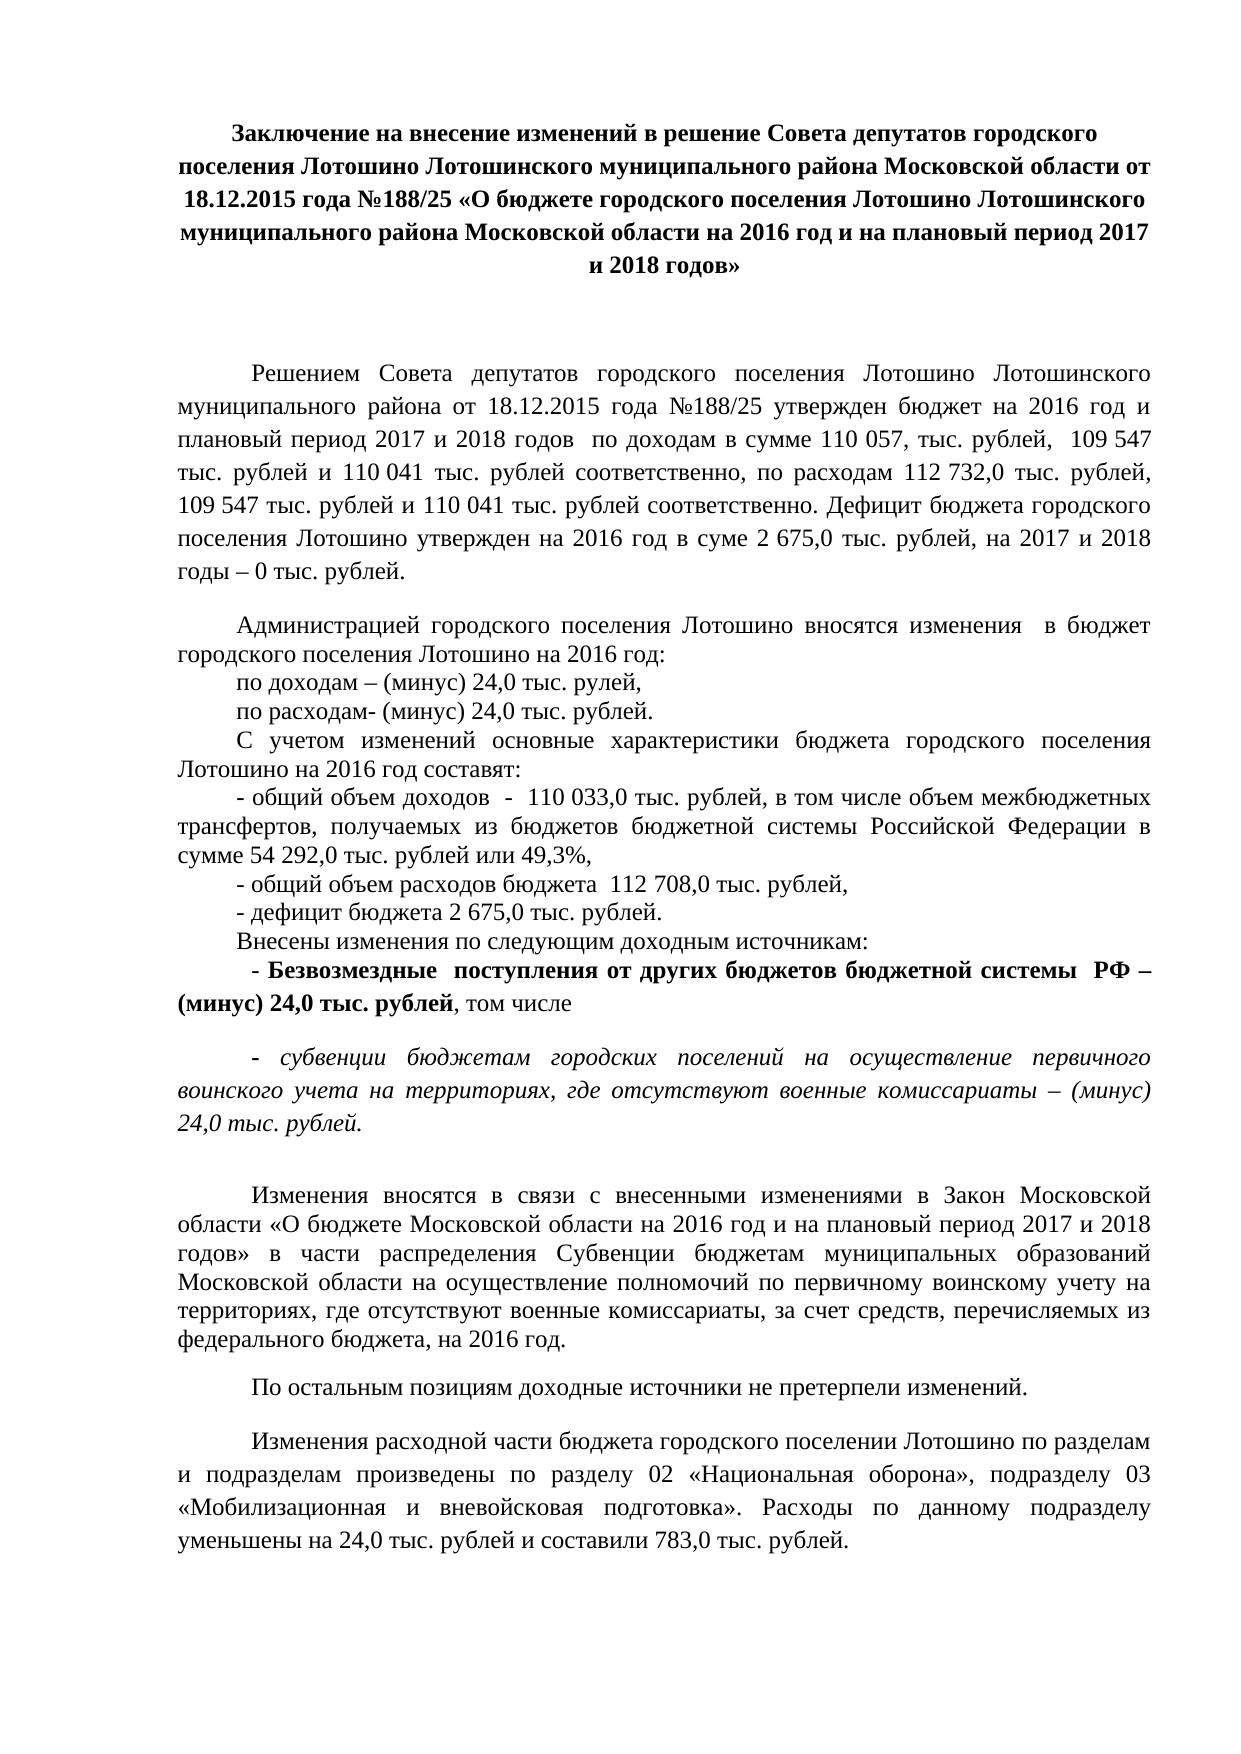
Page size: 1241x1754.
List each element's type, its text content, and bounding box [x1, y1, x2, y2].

text - Безвозмездные поступления от других бюджетов бюджетной системы РФ – (минус) 24,0 тыс. рублей, том числе [177, 955, 1152, 1017]
text - дефицит бюджета 2 675,0 тыс. рублей. [177, 897, 1152, 926]
text - субвенции бюджетам городских поселений на осуществление первичного воинского учета на территориях, где отсутствуют военные комиссариаты – (минус) 24,0 тыс. рублей. [177, 1042, 1152, 1137]
text Администрацией городского поселения Лотошино вносятся изменения в бюджет городского поселения Лотошино на 2016 год: [177, 610, 1152, 667]
text Решением Совета депутатов городского поселения Лотошино Лотошинского муниципального района от 18.12.2015 года №188/25 утвержден бюджет на 2016 год и плановый период 2017 и 2018 годов по доходам в сумме 110 057, тыс. рублей, 109 547 тыс. рублей и 110 041 тыс. рублей соответственно, по расходам 112 732,0 тыс. рублей, 109 547 тыс. рублей и 110 041 тыс. рублей соответственно. Дефицит бюджета городского поселения Лотошино утвержден на 2016 год в суме 2 675,0 тыс. рублей, на 2017 и 2018 годы – 0 тыс. рублей. [177, 358, 1152, 585]
text по доходам – (минус) 24,0 тыс. рулей, [177, 667, 1152, 696]
text Заключение на внесение изменений в решение Совета депутатов городского поселения Лотошино Лотошинского муниципального района Московской области от 18.12.2015 года №188/25 «О бюджете городского поселения Лотошино Лотошинского муниципального района Московской области на 2016 год и на плановый период 2017 и 2018 годов» [177, 118, 1152, 279]
text - общий объем доходов - 110 033,0 тыс. рублей, в том числе объем межбюджетных трансфертов, получаемых из бюджетов бюджетной системы Российской Федерации в сумме 54 292,0 тыс. рублей или 49,3%, [177, 782, 1152, 869]
text Внесены изменения по следующим доходным источникам: [177, 926, 1152, 955]
text Изменения расходной части бюджета городского поселении Лотошино по разделам и подразделам произведены по разделу 02 «Национальная оборона», подразделу 03 «Мобилизационная и вневойсковая подготовка». Расходы по данному подразделу уменьшены на 24,0 тыс. рублей и составили 783,0 тыс. рублей. [177, 1426, 1152, 1554]
text С учетом изменений основные характеристики бюджета городского поселения Лотошино на 2016 год составят: [177, 725, 1152, 782]
subtitle Изменения вносятся в связи с внесенными изменениями в Закон Московской области «О бюджете Московской области на 2016 год и на плановый период 2017 и 2018 годов» в части распределения Субвенции бюджетам муниципальных образований Московской области на осуществление полномочий по первичному воинскому учету на территориях, где отсутствуют военные комиссариаты, за счет средств, перечисляемых из федерального бюджета, на 2016 год. [177, 1180, 1152, 1353]
text По остальным позициям доходные источники не претерпели изменений. [177, 1372, 1152, 1401]
text - общий объем расходов бюджета 112 708,0 тыс. рублей, [177, 869, 1152, 897]
text по расходам- (минус) 24,0 тыс. рублей. [177, 696, 1152, 725]
